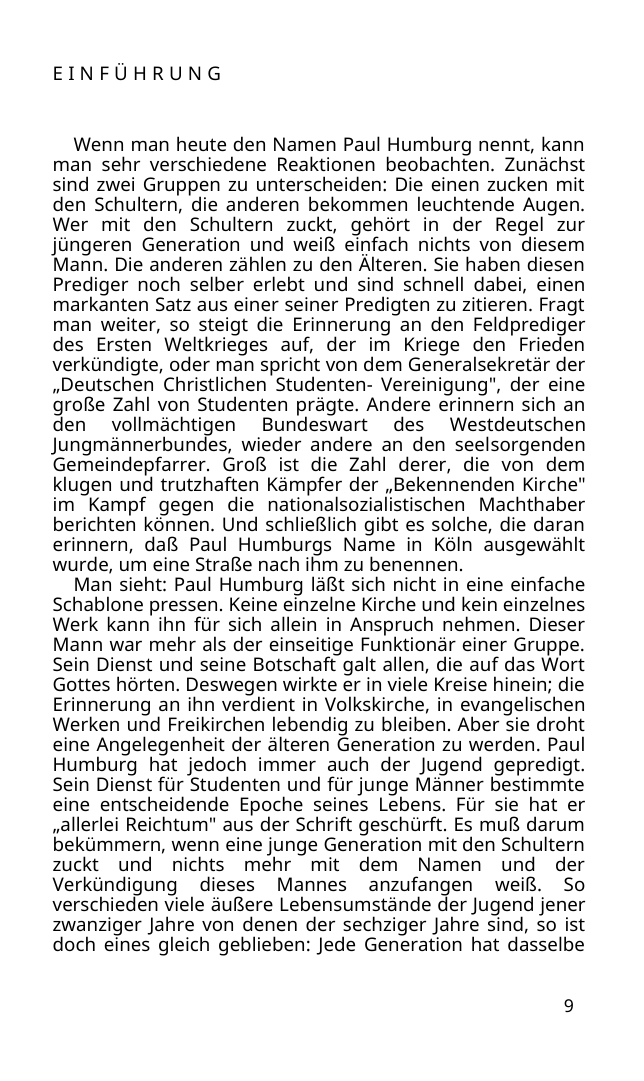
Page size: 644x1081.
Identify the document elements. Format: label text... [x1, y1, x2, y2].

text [52, 575, 586, 955]
text EINFÜHRUNG [52, 65, 615, 84]
text Wenn man heute den Namen Paul Humburg nennt, kann man sehr verschiedene Reaktionen beobachten. Zunächst sind zwei Gruppen zu unterscheiden: Die einen zucken mit den Schultern, die anderen bekommen leuchtende Augen. Wer mit den Schultern zuckt, gehört in der Regel zur jüngeren Generation und weiß einfach nichts von diesem Mann. Die anderen zählen zu den Älteren. Sie haben diesen Prediger noch selber erlebt und sind schnell dabei, einen markanten Satz aus einer seiner Predigten zu zitieren. Fragt man weiter, so steigt die Erinnerung an den Feldprediger des Ersten Weltkrieges auf, der im Kriege den Frieden verkündigte, oder man spricht von dem Generalsekretär der „Deutschen Christlichen Studenten- Vereinigung", der eine große Zahl von Studenten prägte. Andere erinnern sich an den vollmächtigen Bundeswart des Westdeutschen Jungmännerbundes, wieder andere an den seelsorgenden Gemeindepfarrer. Groß ist die Zahl derer, die von dem klugen und trutzhaften Kämpfer der „Bekennenden Kirche" im Kampf gegen die nationalsozialistischen Machthaber berichten können. Und schließlich gibt es solche, die daran erinnern, daß Paul Humburgs Name in Köln ausgewählt wurde, um eine Straße nach ihm zu benennen. [52, 135, 586, 575]
